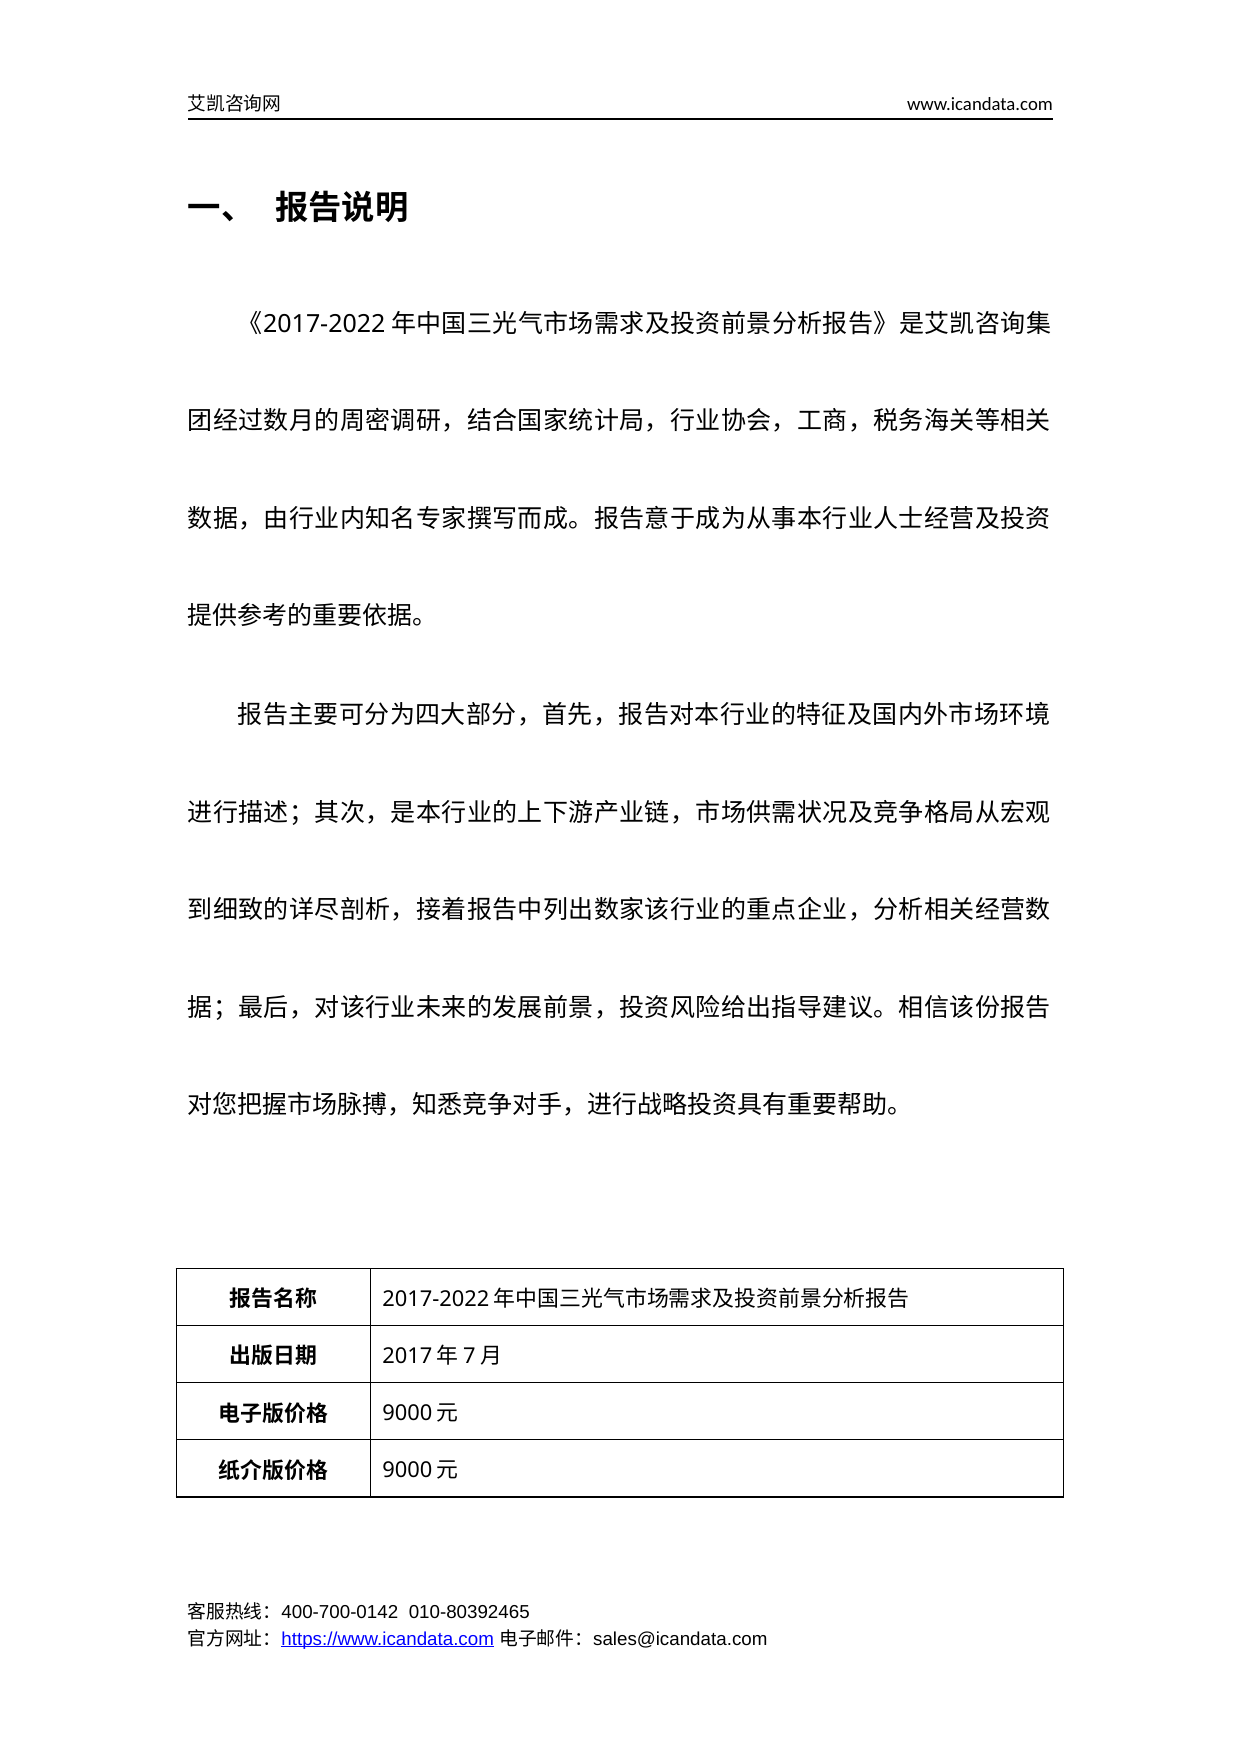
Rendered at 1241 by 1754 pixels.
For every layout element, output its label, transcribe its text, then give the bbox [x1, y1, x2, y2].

table_cell 电子版价格 [177, 1383, 370, 1439]
table_cell 9000元 [371, 1440, 1063, 1496]
text 《2017-2022年中国三光气市场需求及投资前景分析报告》是艾凯咨询集团经过数月的周密调研，结合国家统计局，行业协会，工商，税务海关等相关数据，由行业内知名专家撰写而成。报告意于成为从事本行业人士经营及投资提供参考的重要依据。 [187, 289, 1053, 646]
table_cell 9000元 [371, 1383, 1063, 1439]
table_header 报告名称 [177, 1269, 370, 1325]
table_cell 出版日期 [177, 1326, 370, 1382]
table_cell 纸介版价格 [177, 1440, 370, 1496]
table_header 2017-2022年中国三光气市场需求及投资前景分析报告 [371, 1269, 1063, 1325]
table_cell 2017年7月 [371, 1326, 1063, 1382]
subtitle 报告说明 [187, 172, 1053, 237]
text 报告主要可分为四大部分，首先，报告对本行业的特征及国内外市场环境进行描述；其次，是本行业的上下游产业链，市场供需状况及竞争格局从宏观到细致的详尽剖析，接着报告中列出数家该行业的重点企业，分析相关经营数据；最后，对该行业未来的发展前景，投资风险给出指导建议。相信该份报告对您把握市场脉搏，知悉竞争对手，进行战略投资具有重要帮助。 [187, 681, 1053, 1136]
